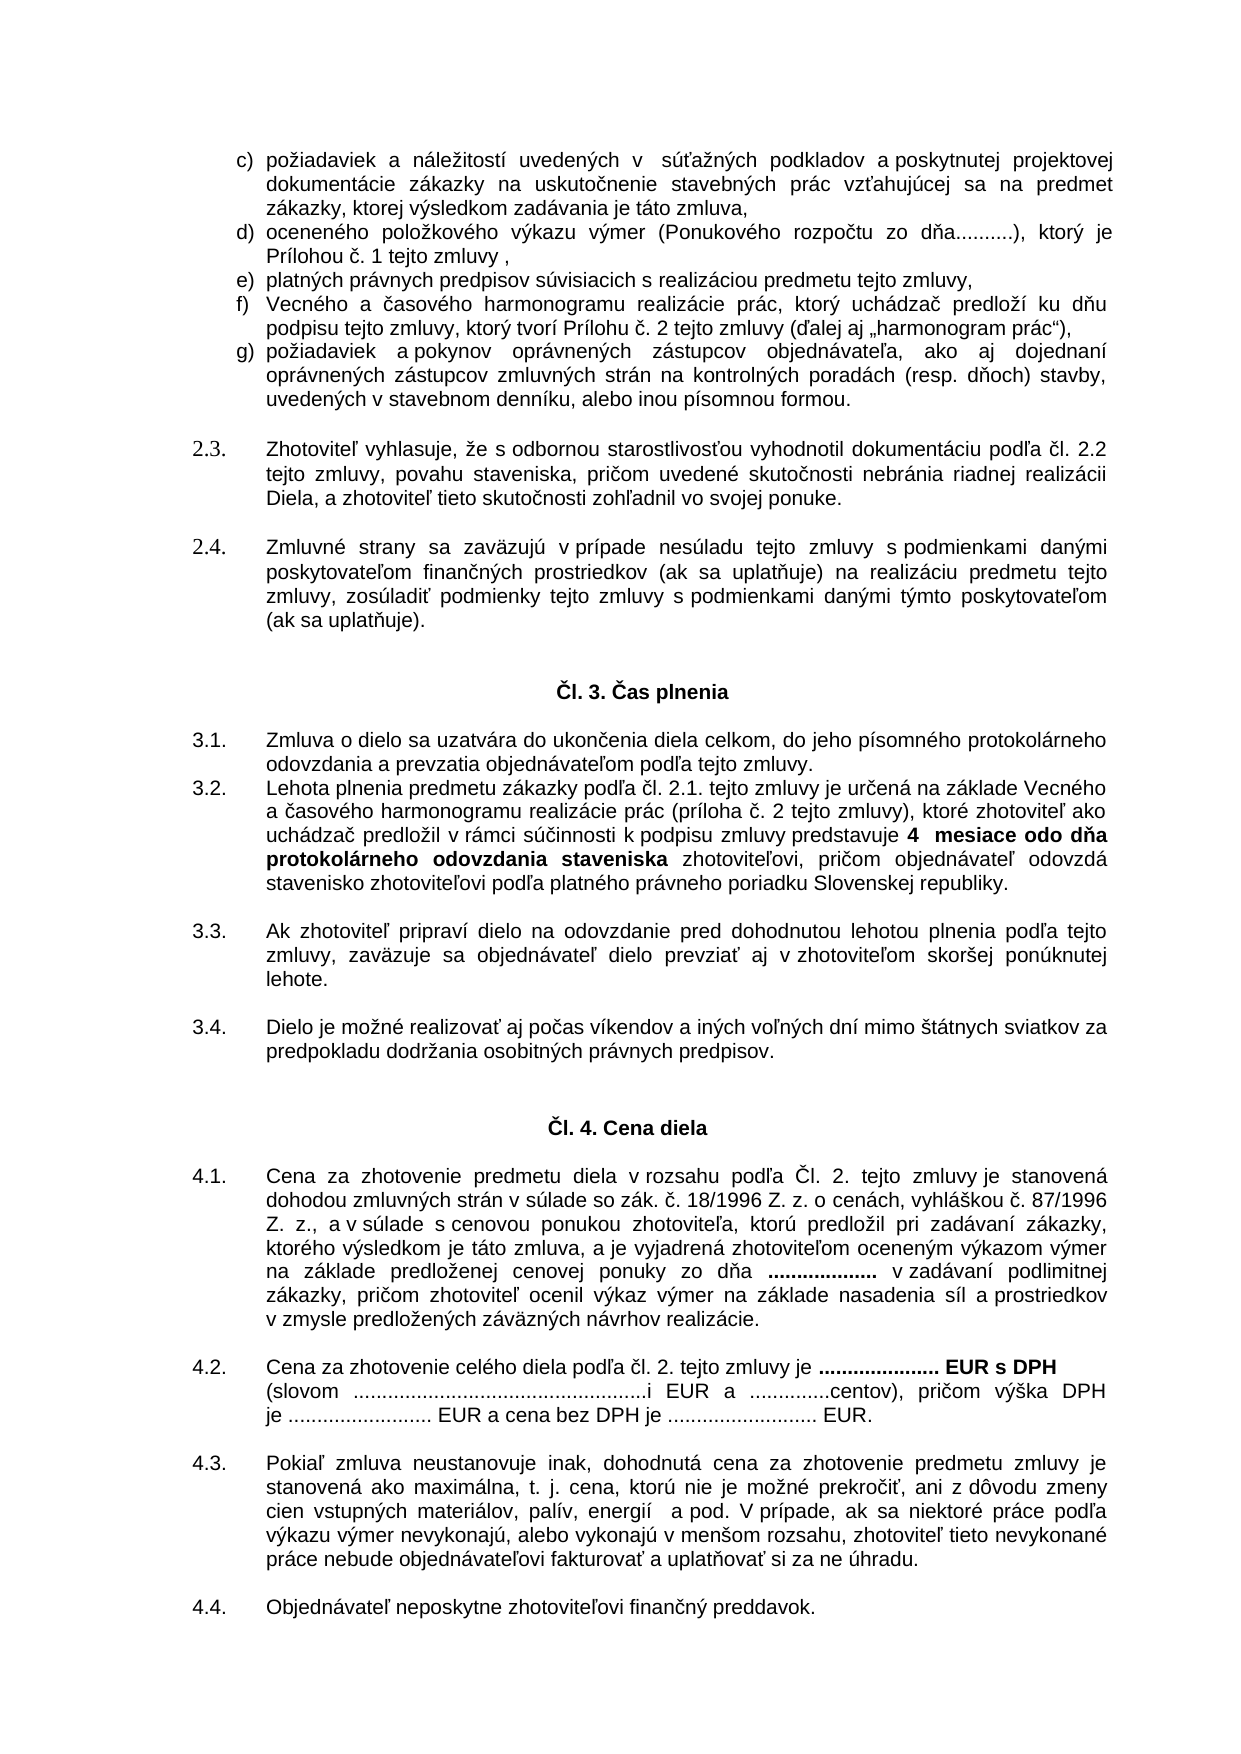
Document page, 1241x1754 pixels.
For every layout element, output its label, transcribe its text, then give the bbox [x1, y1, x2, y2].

list Vecného a časového harmonogramu realizácie prác, ktorý uchádzač predloží ku dňu podpisu tejto zmluvy, ktorý tvorí Prílohu č. 2 tejto zmluvy (ďalej aj „harmonogram prác“), [236, 291, 1107, 339]
list Ak zhotoviteľ pripraví dielo na odovzdanie pred dohodnutou lehotou plnenia podľa tejto zmluvy, zaväzuje sa objednávateľ dielo prevziať aj v zhotoviteľom skoršej ponúknutej lehote. [192, 919, 1107, 991]
list Lehota plnenia predmetu zákazky podľa čl. 2.1. tejto zmluvy je určená na základe Vecného a časového harmonogramu realizácie prác (príloha č. 2 tejto zmluvy), ktoré zhotoviteľ ako uchádzač predložil v rámci súčinnosti k podpisu zmluvy predstavuje 4 mesiace odo dňa protokolárneho odovzdania staveniska zhotoviteľovi, pričom objednávateľ odovzdá stavenisko zhotoviteľovi podľa platného právneho poriadku Slovenskej republiky. [192, 775, 1107, 895]
list Cena za zhotovenie predmetu diela v rozsahu podľa Čl. 2. tejto zmluvy je stanovená dohodou zmluvných strán v súlade so zák. č. 18/1996 Z. z. o cenách, vyhláškou č. 87/1996 Z. z., a v súlade s cenovou ponukou zhotoviteľa, ktorú predložil pri zadávaní zákazky, ktorého výsledkom je táto zmluva, a je vyjadrená zhotoviteľom oceneným výkazom výmer na základe predloženej cenovej ponuky zo dňa ................... v zadávaní podlimitnej zákazky, pričom zhotoviteľ ocenil výkaz výmer na základe nasadenia síl a prostriedkov v zmysle predložených záväzných návrhov realizácie. [192, 1163, 1107, 1331]
list Zmluva o dielo sa uzatvára do ukončenia diela celkom, do jeho písomného protokolárneho odovzdania a prevzatia objednávateľom podľa tejto zmluvy. [192, 727, 1107, 775]
list Zmluvné strany sa zaväzujú v prípade nesúladu tejto zmluvy s podmienkami danými poskytovateľom finančných prostriedkov (ak sa uplatňuje) na realizáciu predmetu tejto zmluvy, zosúladiť podmienky tejto zmluvy s podmienkami danými týmto poskytovateľom (ak sa uplatňuje). [192, 533, 1107, 632]
list platných právnych predpisov súvisiacich s realizáciou predmetu tejto zmluvy, [236, 267, 1107, 291]
list požiadaviek a náležitostí uvedených v súťažných podkladov a poskytnutej projektovej dokumentácie zákazky na uskutočnenie stavebných prác vzťahujúcej sa na predmet zákazky, ktorej výsledkom zadávania je táto zmluva, [236, 148, 1113, 219]
list Objednávateľ neposkytne zhotoviteľovi finančný preddavok. [192, 1595, 1107, 1619]
list Zhotoviteľ vyhlasuje, že s odbornou starostlivosťou vyhodnotil dokumentáciu podľa čl. 2.2 tejto zmluvy, povahu staveniska, pričom uvedené skutočnosti nebránia riadnej realizácii Diela, a zhotoviteľ tieto skutočnosti zohľadnil vo svojej ponuke. [192, 435, 1107, 509]
list Dielo je možné realizovať aj počas víkendov a iných voľných dní mimo štátnych sviatkov za predpokladu dodržania osobitných právnych predpisov. [192, 1015, 1107, 1063]
list požiadaviek a pokynov oprávnených zástupcov objednávateľa, ako aj dojednaní oprávnených zástupcov zmluvných strán na kontrolných poradách (resp. dňoch) stavby, uvedených v stavebnom denníku, alebo inou písomnou formou. [236, 339, 1107, 411]
text Čl. 3. Čas plnenia [177, 679, 1107, 703]
text (slovom ...................................................i EUR a ..............centov), pričom výška DPH je ......................... EUR a cena bez DPH je .......................... EUR. [266, 1379, 1107, 1427]
text Čl. 4. Cena diela [148, 1116, 1107, 1139]
list Cena za zhotovenie celého diela podľa čl. 2. tejto zmluvy je ..................... EUR s DPH [192, 1355, 1107, 1379]
list oceneného položkového výkazu výmer (Ponukového rozpočtu zo dňa..........), ktorý je Prílohou č. 1 tejto zmluvy , [236, 219, 1113, 267]
list Pokiaľ zmluva neustanovuje inak, dohodnutá cena za zhotovenie predmetu zmluvy je stanovená ako maximálna, t. j. cena, ktorú nie je možné prekročiť, ani z dôvodu zmeny cien vstupných materiálov, palív, energií a pod. V prípade, ak sa niektoré práce podľa výkazu výmer nevykonajú, alebo vykonajú v menšom rozsahu, zhotoviteľ tieto nevykonané práce nebude objednávateľovi fakturovať a uplatňovať si za ne úhradu. [192, 1451, 1107, 1571]
